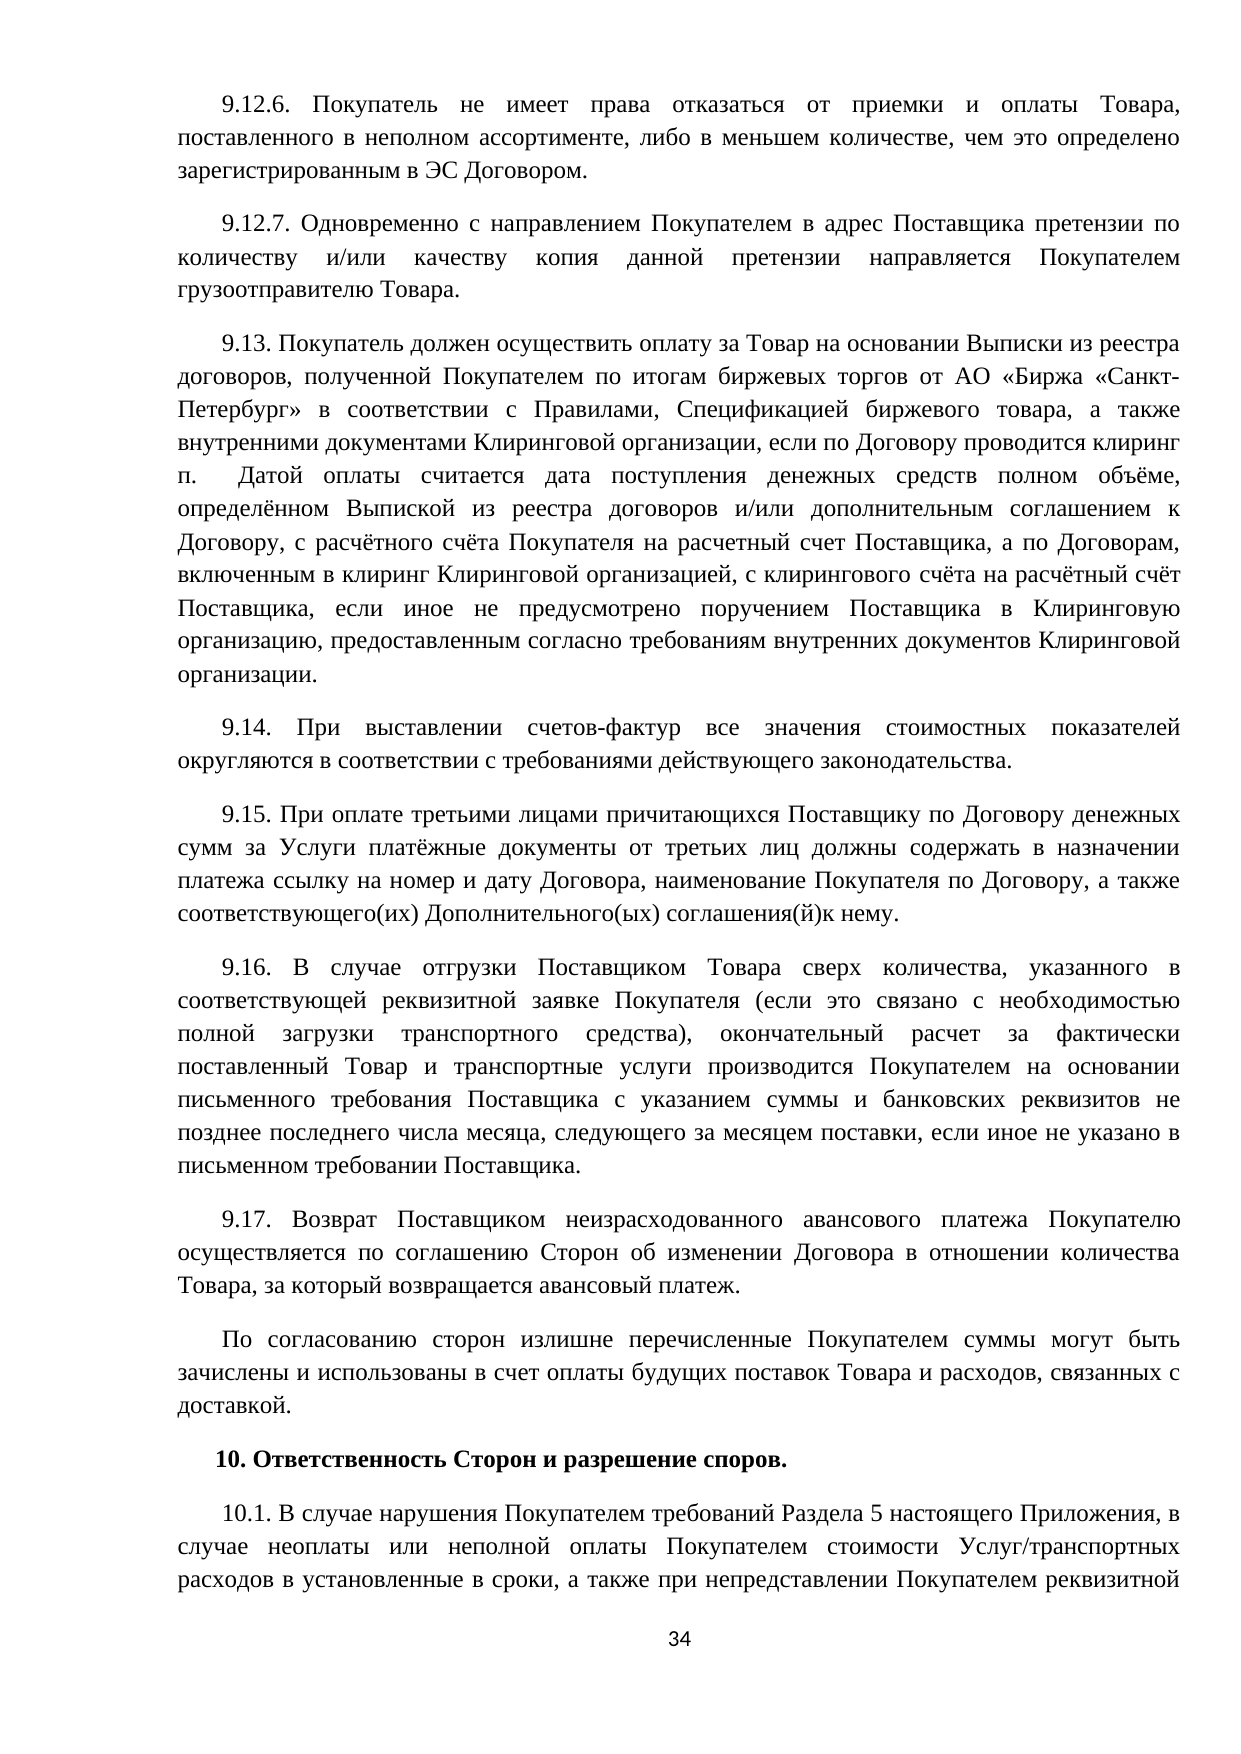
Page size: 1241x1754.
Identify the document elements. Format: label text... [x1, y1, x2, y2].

text 9.12.6. Покупатель не имеет права отказаться от приемки и оплаты Товара, поставленного в неполном ассортименте, либо в меньшем количестве, чем это определено зарегистрированным в ЭС Договором. [177, 89, 1181, 183]
text 9.16. В случае отгрузки Поставщиком Товара сверх количества, указанного в соответствующей реквизитной заявке Покупателя (если это связано с необходимостью полной загрузки транспортного средства), окончательный расчет за фактически поставленный Товар и транспортные услуги производится Покупателем на основании письменного требования Поставщика с указанием суммы и банковских реквизитов не позднее последнего числа месяца, следующего за месяцем поставки, если иное не указано в письменном требовании Поставщика. [177, 952, 1181, 1179]
text 9.13. Покупатель должен осуществить оплату за Товар на основании Выписки из реестра договоров, полученной Покупателем по итогам биржевых торгов от АО «Биржа «Санкт-Петербург» в соответствии с Правилами, Спецификацией биржевого товара, а также внутренними документами Клиринговой организации, если по Договору проводится клиринг п. Датой оплаты считается дата поступления денежных средств полном объёме, определённом Выпиской из реестра договоров и/или дополнительным соглашением к Договору, с расчётного счёта Покупателя на расчетный счет Поставщика, а по Договорам, включенным в клиринг Клиринговой организацией, с клирингового счёта на расчётный счёт Поставщика, если иное не предусмотрено поручением Поставщика в Клиринговую организацию, предоставленным согласно требованиям внутренних документов Клиринговой организации. [177, 328, 1181, 687]
text 9.15. При оплате третьими лицами причитающихся Поставщику по Договору денежных сумм за Услуги платёжные документы от третьих лиц должны содержать в назначении платежа ссылку на номер и дату Договора, наименование Покупателя по Договору, а также соответствующего(их) Дополнительного(ых) соглашения(й)к нему. [177, 799, 1181, 927]
text 10. Ответственность Сторон и разрешение споров. [215, 1444, 1181, 1473]
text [177, 1498, 1181, 1593]
text 9.17. Возврат Поставщиком неизрасходованного авансового платежа Покупателю осуществляется по соглашению Сторон об изменении Договора в отношении количества Товара, за который возвращается авансовый платеж. [177, 1204, 1181, 1299]
text 9.14. При выставлении счетов-фактур все значения стоимостных показателей округляются в соответствии с требованиями действующего законодательства. [177, 712, 1181, 774]
text По согласованию сторон излишне перечисленные Покупателем суммы могут быть зачислены и использованы в счет оплаты будущих поставок Товара и расходов, связанных с доставкой. [177, 1324, 1181, 1419]
text 9.12.7. Одновременно с направлением Покупателем в адрес Поставщика претензии по количеству и/или качеству копия данной претензии направляется Покупателем грузоотправителю Товара. [177, 208, 1181, 303]
